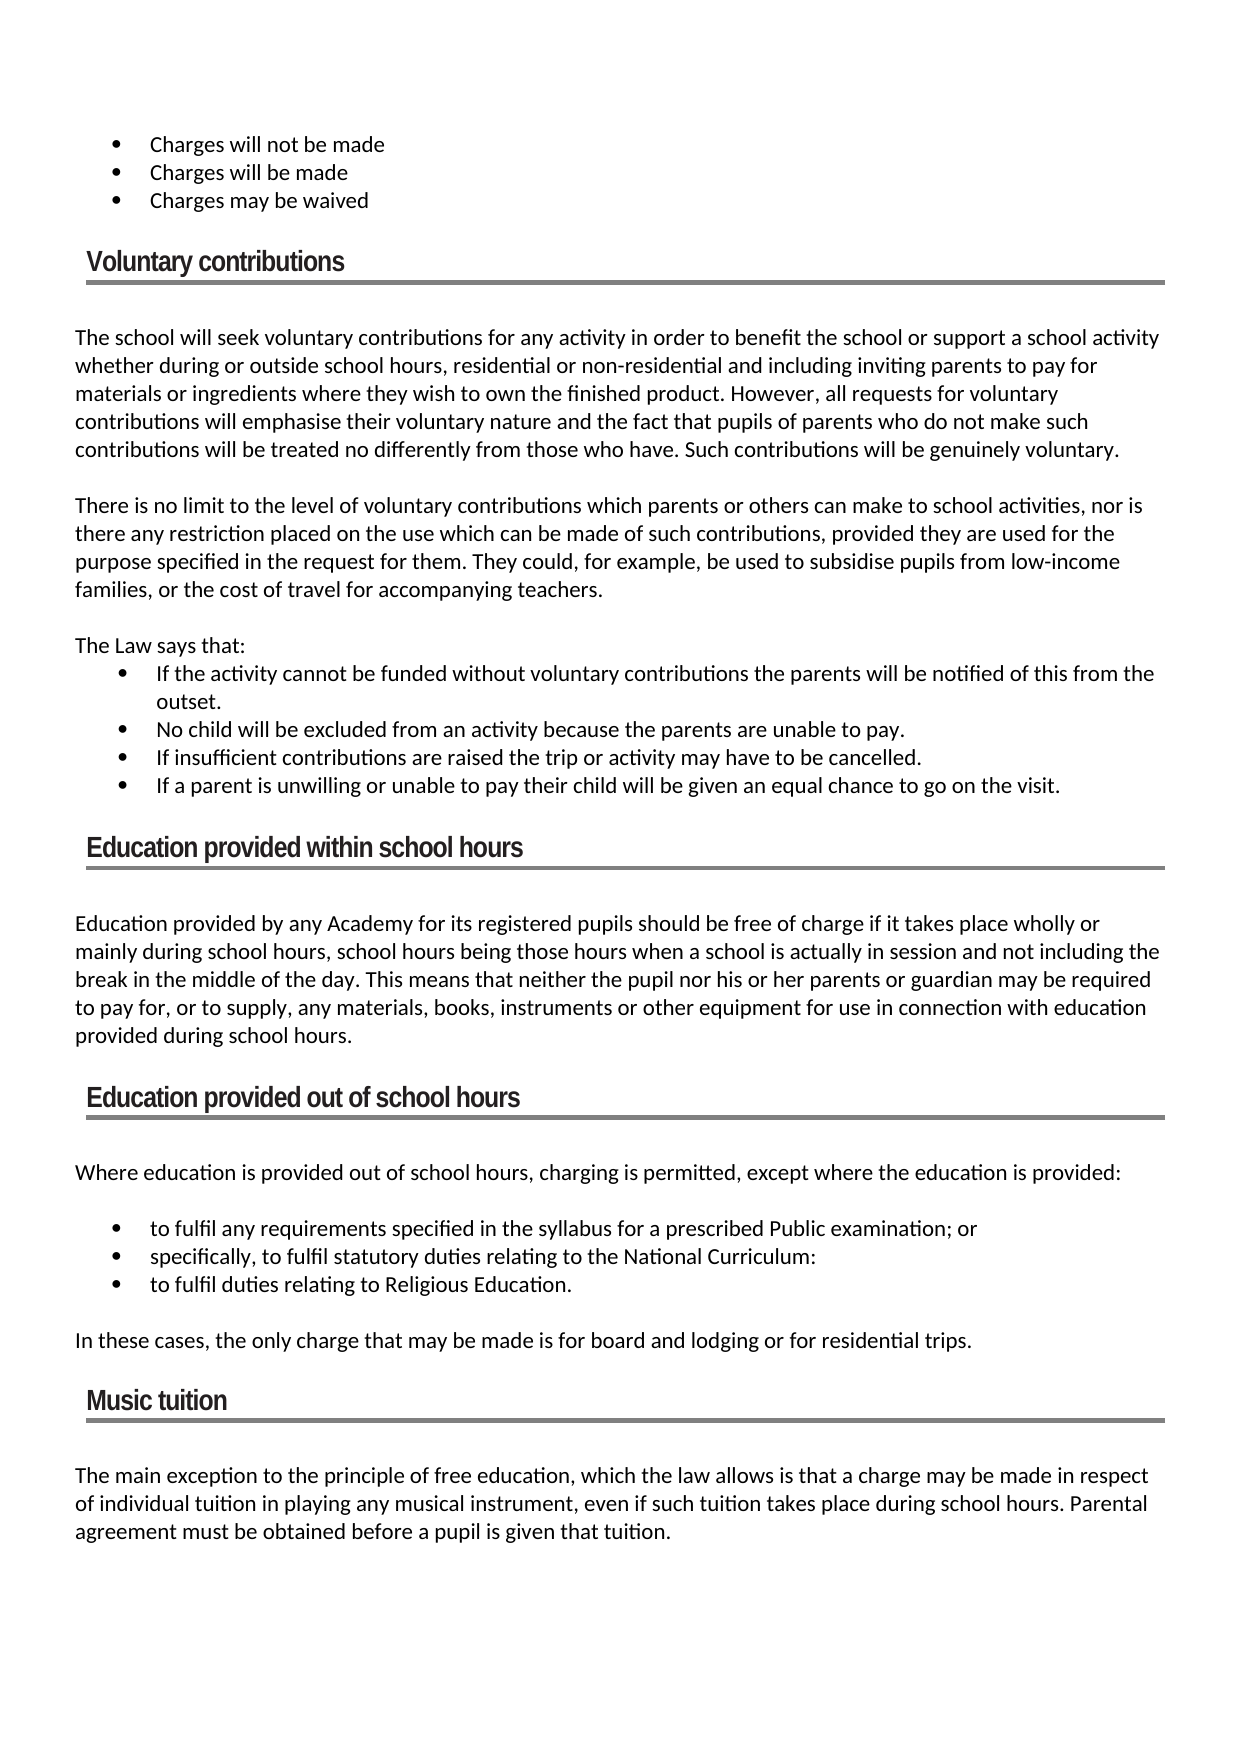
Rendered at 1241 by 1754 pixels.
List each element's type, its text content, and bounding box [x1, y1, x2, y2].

subtitle Voluntary contributions [86, 244, 1165, 280]
list to fulfil any requirements specified in the syllabus for a prescribed Public examination; or [112, 1214, 1165, 1242]
list Charges may be waived [112, 186, 1165, 214]
subtitle Education provided within school hours [86, 830, 1165, 866]
text The school will seek voluntary contributions for any activity in order to benefit the school or support a school activity whether during or outside school hours, residential or non-residential and including inviting parents to pay for materials or ingredients where they wish to own the finished product. However, all requests for voluntary contributions will emphasise their voluntary nature and the fact that pupils of parents who do not make such contributions will be treated no differently from those who have. Such contributions will be genuinely voluntary. [75, 323, 1165, 463]
list No child will be excluded from an activity because the parents are unable to pay. [119, 716, 1165, 743]
list If insufficient contributions are raised the trip or activity may have to be cancelled. [119, 743, 1165, 772]
list Charges will be made [112, 158, 1165, 186]
list to fulfil duties relating to Religious Education. [112, 1271, 1165, 1298]
list Charges will not be made [112, 130, 1165, 158]
list specifically, to fulfil statutory duties relating to the National Curriculum: [112, 1242, 1165, 1271]
text There is no limit to the level of voluntary contributions which parents or others can make to school activities, nor is there any restriction placed on the use which can be made of such contributions, provided they are used for the purpose specified in the request for them. They could, for example, be used to subsidise pupils from low-income families, or the cost of travel for accompanying teachers. [75, 491, 1165, 603]
list If the activity cannot be funded without voluntary contributions the parents will be notified of this from the outset. [119, 659, 1165, 716]
text In these cases, the only charge that may be made is for board and lodging or for residential trips. [75, 1327, 1165, 1354]
list If a parent is unwilling or unable to pay their child will be given an equal chance to go on the visit. [119, 772, 1165, 799]
subtitle Music tuition [86, 1383, 1165, 1418]
text The main exception to the principle of free education, which the law allows is that a charge may be made in respect of individual tuition in playing any musical instrument, even if such tuition takes place during school hours. Parental agreement must be obtained before a pupil is given that tuition. [75, 1461, 1165, 1546]
subtitle Education provided out of school hours [86, 1079, 1165, 1115]
text Where education is provided out of school hours, charging is permitted, except where the education is provided: [75, 1158, 1165, 1186]
text Education provided by any Academy for its registered pupils should be free of charge if it takes place wholly or mainly during school hours, school hours being those hours when a school is actually in session and not including the break in the middle of the day. This means that neither the pupil nor his or her parents or guardian may be required to pay for, or to supply, any materials, books, instruments or other equipment for use in connection with education provided during school hours. [75, 909, 1165, 1049]
text The Law says that: [75, 631, 1165, 659]
